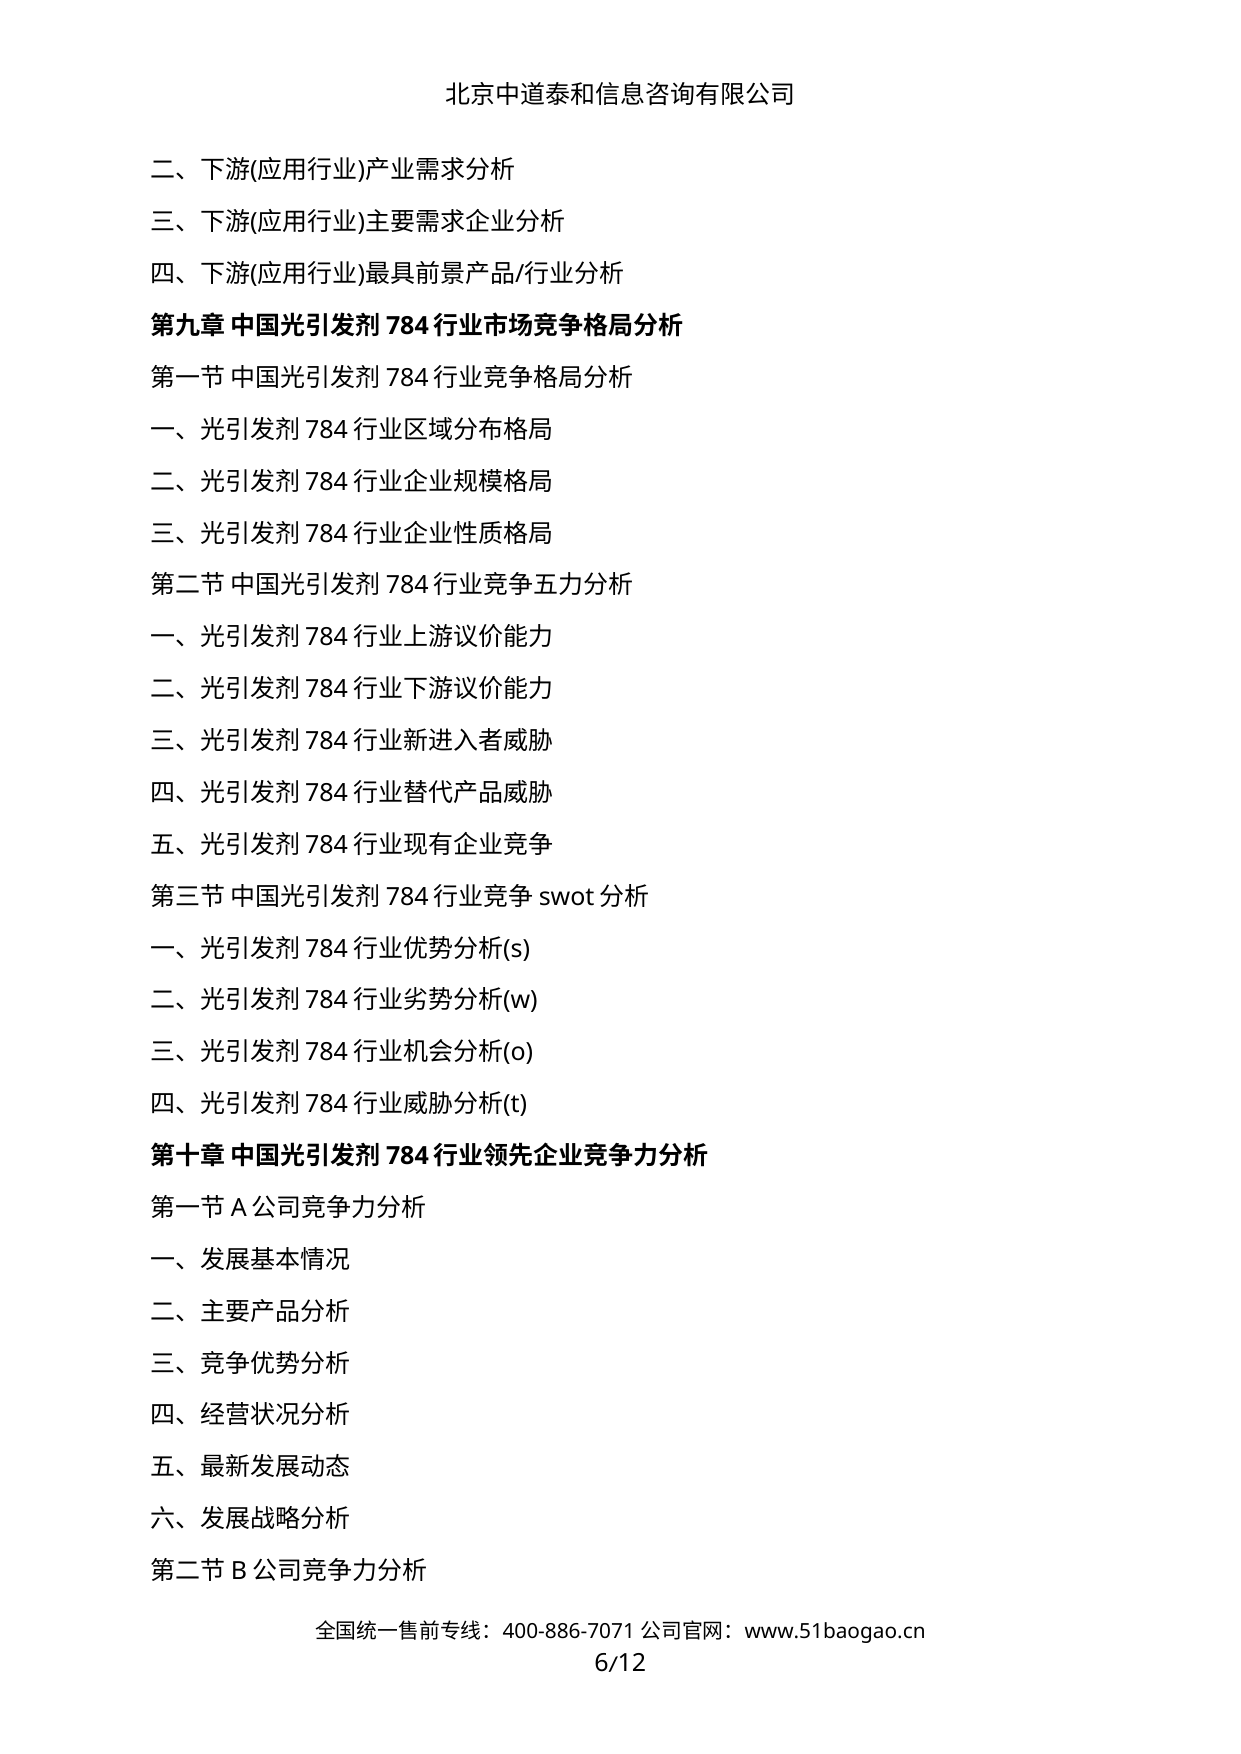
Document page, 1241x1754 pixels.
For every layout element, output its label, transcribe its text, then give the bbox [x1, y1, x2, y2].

text 第一节 中国光引发剂784行业竞争格局分析 [150, 357, 1090, 394]
text 第二节 B公司竞争力分析 [150, 1551, 1090, 1587]
text 四、经营状况分析 [150, 1395, 1090, 1431]
text 四、光引发剂784行业威胁分析(t) [150, 1084, 1090, 1120]
text 四、光引发剂784行业替代产品威胁 [150, 772, 1090, 809]
text 三、竞争优势分析 [150, 1343, 1090, 1379]
text 三、光引发剂784行业企业性质格局 [150, 513, 1090, 549]
text 一、发展基本情况 [150, 1239, 1090, 1276]
text 六、发展战略分析 [150, 1499, 1090, 1535]
text 三、光引发剂784行业新进入者威胁 [150, 721, 1090, 757]
text 二、光引发剂784行业劣势分析(w) [150, 980, 1090, 1016]
text 一、光引发剂784行业区域分布格局 [150, 409, 1090, 446]
text 第三节 中国光引发剂784行业竞争swot分析 [150, 876, 1090, 912]
text 第二节 中国光引发剂784行业竞争五力分析 [150, 565, 1090, 601]
text 四、下游(应用行业)最具前景产品/行业分析 [150, 254, 1090, 290]
text 二、光引发剂784行业下游议价能力 [150, 669, 1090, 705]
text 二、下游(应用行业)产业需求分析 [150, 150, 1090, 186]
text 五、光引发剂784行业现有企业竞争 [150, 824, 1090, 861]
text 二、光引发剂784行业企业规模格局 [150, 461, 1090, 497]
text 一、光引发剂784行业优势分析(s) [150, 928, 1090, 964]
text 三、下游(应用行业)主要需求企业分析 [150, 202, 1090, 238]
text 第一节 A公司竞争力分析 [150, 1187, 1090, 1224]
text 第十章 中国光引发剂784行业领先企业竞争力分析 [150, 1136, 1090, 1172]
text 第九章 中国光引发剂784行业市场竞争格局分析 [150, 306, 1090, 342]
text 三、光引发剂784行业机会分析(o) [150, 1032, 1090, 1068]
text 五、最新发展动态 [150, 1447, 1090, 1483]
text 一、光引发剂784行业上游议价能力 [150, 617, 1090, 653]
text 二、主要产品分析 [150, 1291, 1090, 1327]
